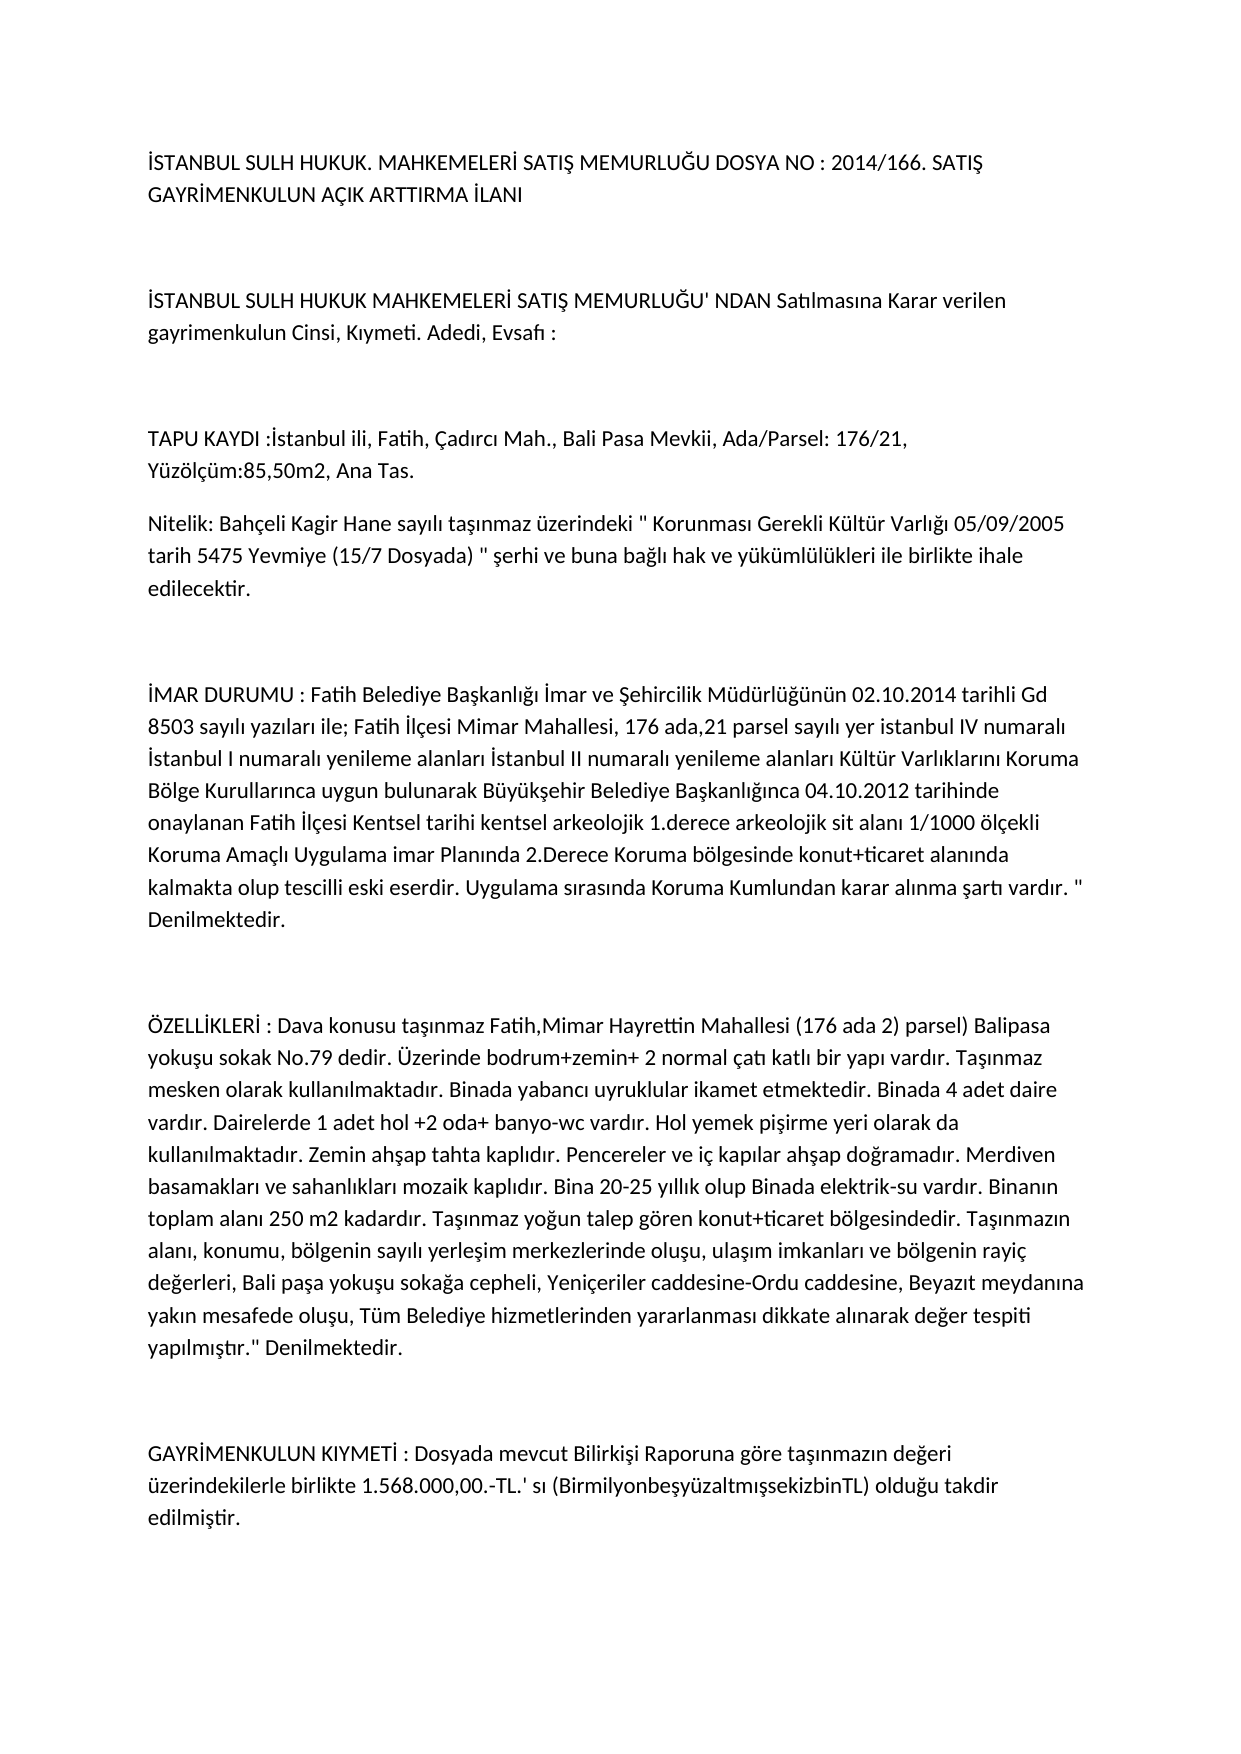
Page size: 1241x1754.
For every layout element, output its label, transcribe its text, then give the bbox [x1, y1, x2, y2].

text İMAR DURUMU : Fatih Belediye Başkanlığı İmar ve Şehircilik Müdürlüğünün 02.10.2014 tarihli Gd 8503 sayılı yazıları ile; Fatih İlçesi Mimar Mahallesi, 176 ada,21 parsel sayılı yer istanbul IV numaralı İstanbul I numaralı yenileme alanları İstanbul II numaralı yenileme alanları Kültür Varlıklarını Koruma Bölge Kurullarınca uygun bulunarak Büyükşehir Belediye Başkanlığınca 04.10.2012 tarihinde onaylanan Fatih İlçesi Kentsel tarihi kentsel arkeolojik 1.derece arkeolojik sit alanı 1/1000 ölçekli Koruma Amaçlı Uygulama imar Planında 2.Derece Koruma bölgesinde konut+ticaret alanında kalmakta olup tescilli eski eserdir. Uygulama sırasında Koruma Kumlundan karar alınma şartı vardır. " Denilmektedir. [148, 680, 1093, 933]
text GAYRİMENKULUN KIYMETİ : Dosyada mevcut Bilirkişi Raporuna göre taşınmazın değeri üzerindekilerle birlikte 1.568.000,00.-TL.' sı (BirmilyonbeşyüzaltmışsekizbinTL) olduğu takdir edilmiştir. [148, 1439, 1093, 1531]
text Nitelik: Bahçeli Kagir Hane sayılı taşınmaz üzerindeki " Korunması Gerekli Kültür Varlığı 05/09/2005 tarih 5475 Yevmiye (15/7 Dosyada) " şerhi ve buna bağlı hak ve yükümlülükleri ile birlikte ihale edilecektir. [148, 509, 1093, 602]
text ÖZELLİKLERİ : Dava konusu taşınmaz Fatih,Mimar Hayrettin Mahallesi (176 ada 2) parsel) Balipasa yokuşu sokak No.79 dedir. Üzerinde bodrum+zemin+ 2 normal çatı katlı bir yapı vardır. Taşınmaz mesken olarak kullanılmaktadır. Binada yabancı uyruklular ikamet etmektedir. Binada 4 adet daire vardır. Dairelerde 1 adet hol +2 oda+ banyo-wc vardır. Hol yemek pişirme yeri olarak da kullanılmaktadır. Zemin ahşap tahta kaplıdır. Pencereler ve iç kapılar ahşap doğramadır. Merdiven basamakları ve sahanlıkları mozaik kaplıdır. Bina 20-25 yıllık olup Binada elektrik-su vardır. Binanın toplam alanı 250 m2 kadardır. Taşınmaz yoğun talep gören konut+ticaret bölgesindedir. Taşınmazın alanı, konumu, bölgenin sayılı yerleşim merkezlerinde oluşu, ulaşım imkanları ve bölgenin rayiç değerleri, Bali paşa yokuşu sokağa cepheli, Yeniçeriler caddesine-Ordu caddesine, Beyazıt meydanına yakın mesafede oluşu, Tüm Belediye hizmetlerinden yararlanması dikkate alınarak değer tespiti yapılmıştır." Denilmektedir. [148, 1011, 1093, 1361]
text İSTANBUL SULH HUKUK MAHKEMELERİ SATIŞ MEMURLUĞU' NDAN Satılmasına Karar verilen gayrimenkulun Cinsi, Kıymeti. Adedi, Evsafı : [148, 286, 1093, 346]
text TAPU KAYDI :İstanbul ili, Fatih, Çadırcı Mah., Bali Pasa Mevkii, Ada/Parsel: 176/21, Yüzölçüm:85,50m2, Ana Tas. [148, 424, 1093, 484]
text İSTANBUL SULH HUKUK. MAHKEMELERİ SATIŞ MEMURLUĞU DOSYA NO : 2014/166. SATIŞ GAYRİMENKULUN AÇIK ARTTIRMA İLANI [148, 148, 1093, 208]
